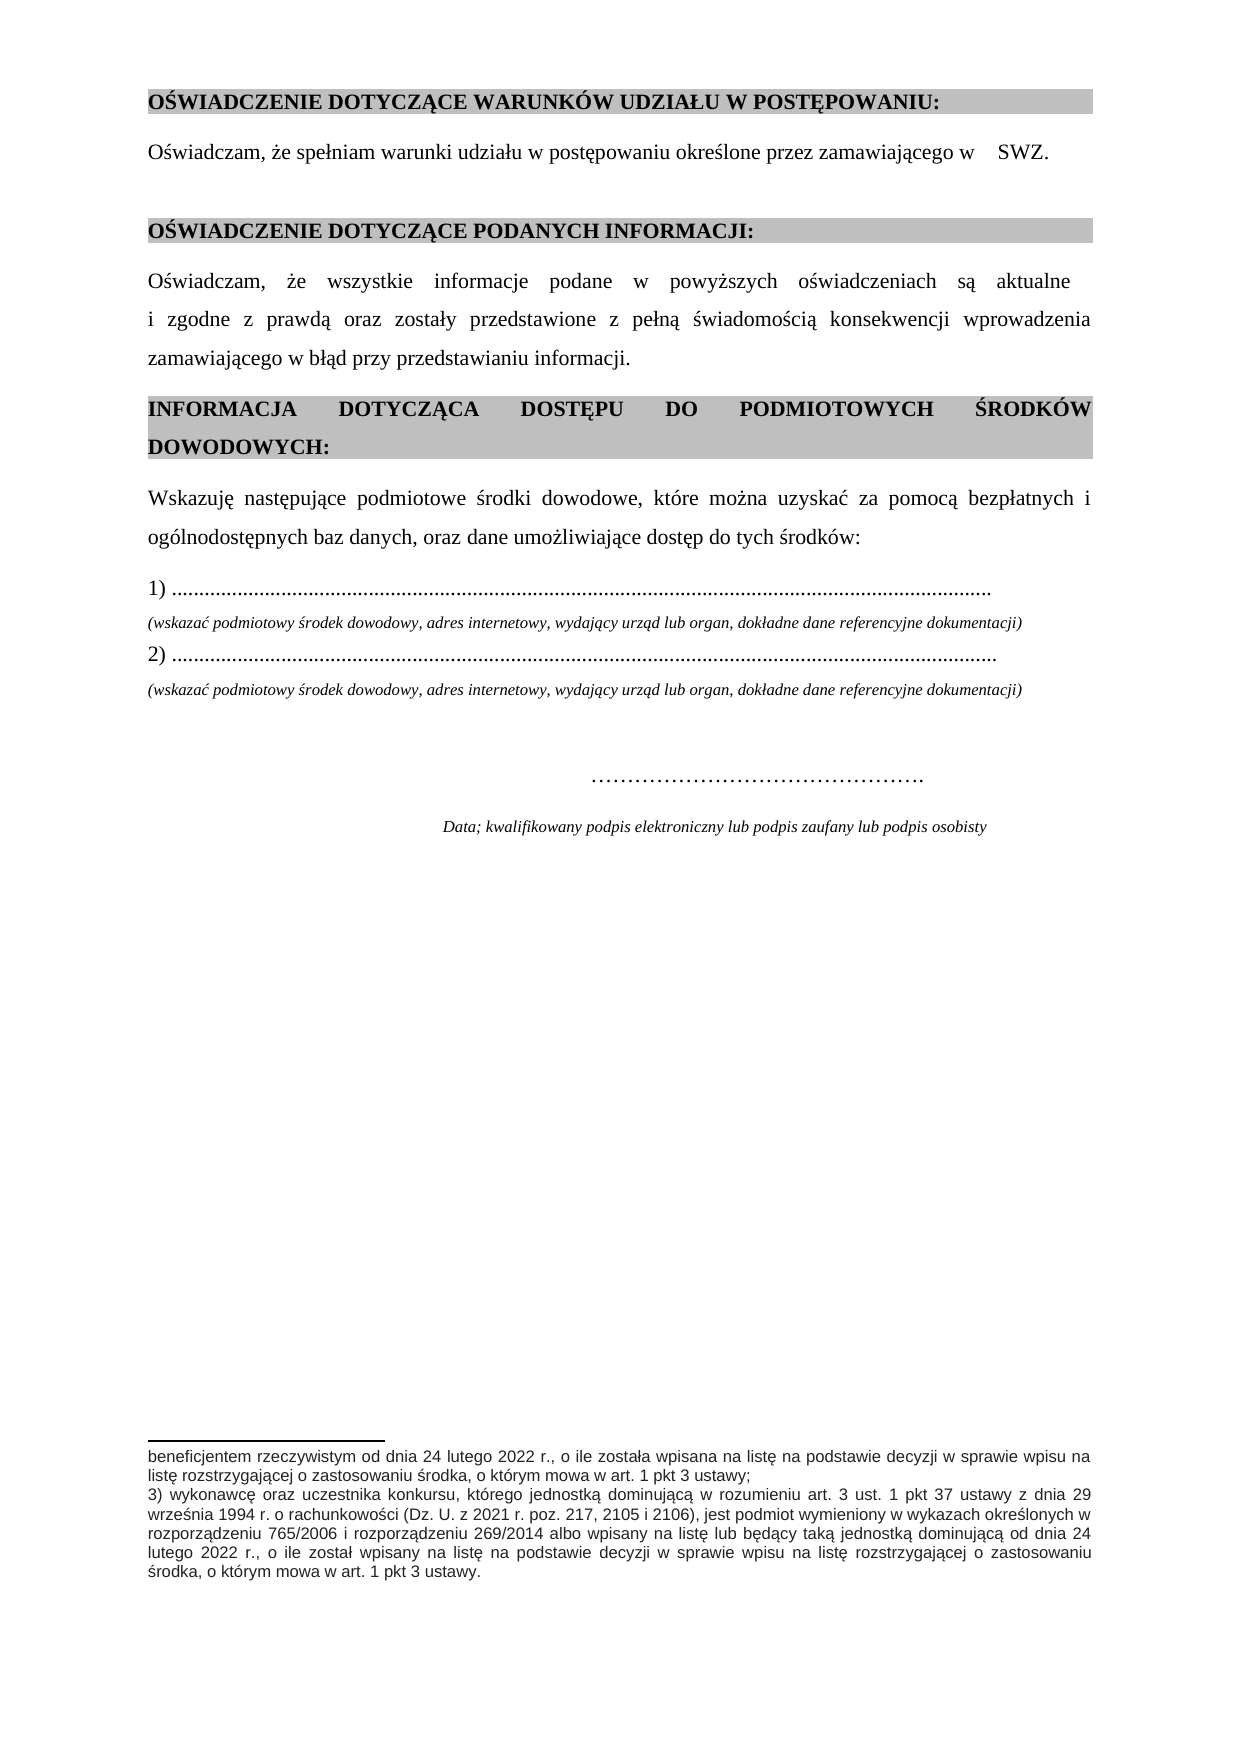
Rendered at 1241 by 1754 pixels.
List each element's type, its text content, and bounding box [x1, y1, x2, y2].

text Data; kwalifikowany podpis elektroniczny lub podpis zaufany lub podpis osobisty [148, 817, 1093, 836]
text INFORMACJA DOTYCZĄCA DOSTĘPU DO PODMIOTOWYCH ŚRODKÓW DOWODOWYCH: [148, 396, 1093, 459]
text OŚWIADCZENIE DOTYCZĄCE PODANYCH INFORMACJI: [148, 218, 1093, 243]
text Wskazuję następujące podmiotowe środki dowodowe, które można uzyskać za pomocą bezpłatnych i ogólnodostępnych baz danych, oraz dane umożliwiające dostęp do tych środków: [148, 484, 1093, 549]
text (wskazać podmiotowy środek dowodowy, adres internetowy, wydający urząd lub organ, dokładne dane referencyjne dokumentacji) [148, 613, 1093, 632]
text 2) ....................................................................................................................................................... [148, 641, 1093, 667]
text (wskazać podmiotowy środek dowodowy, adres internetowy, wydający urząd lub organ, dokładne dane referencyjne dokumentacji) [148, 679, 1093, 698]
text Oświadczam, że wszystkie informacje podane w powyższych oświadczeniach są aktualne i zgodne z prawdą oraz zostały przedstawione z pełną świadomością konsekwencji wprowadzenia zamawiającego w błąd przy przedstawianiu informacji. [148, 268, 1093, 371]
text 1) ...................................................................................................................................................... [148, 575, 1093, 600]
text ………………………………………. [148, 762, 1093, 788]
text Oświadczam, że spełniam warunki udziału w postępowaniu określone przez zamawiającego w SWZ. [148, 139, 1093, 164]
text OŚWIADCZENIE DOTYCZĄCE WARUNKÓW UDZIAŁU W POSTĘPOWANIU: [148, 89, 1093, 114]
